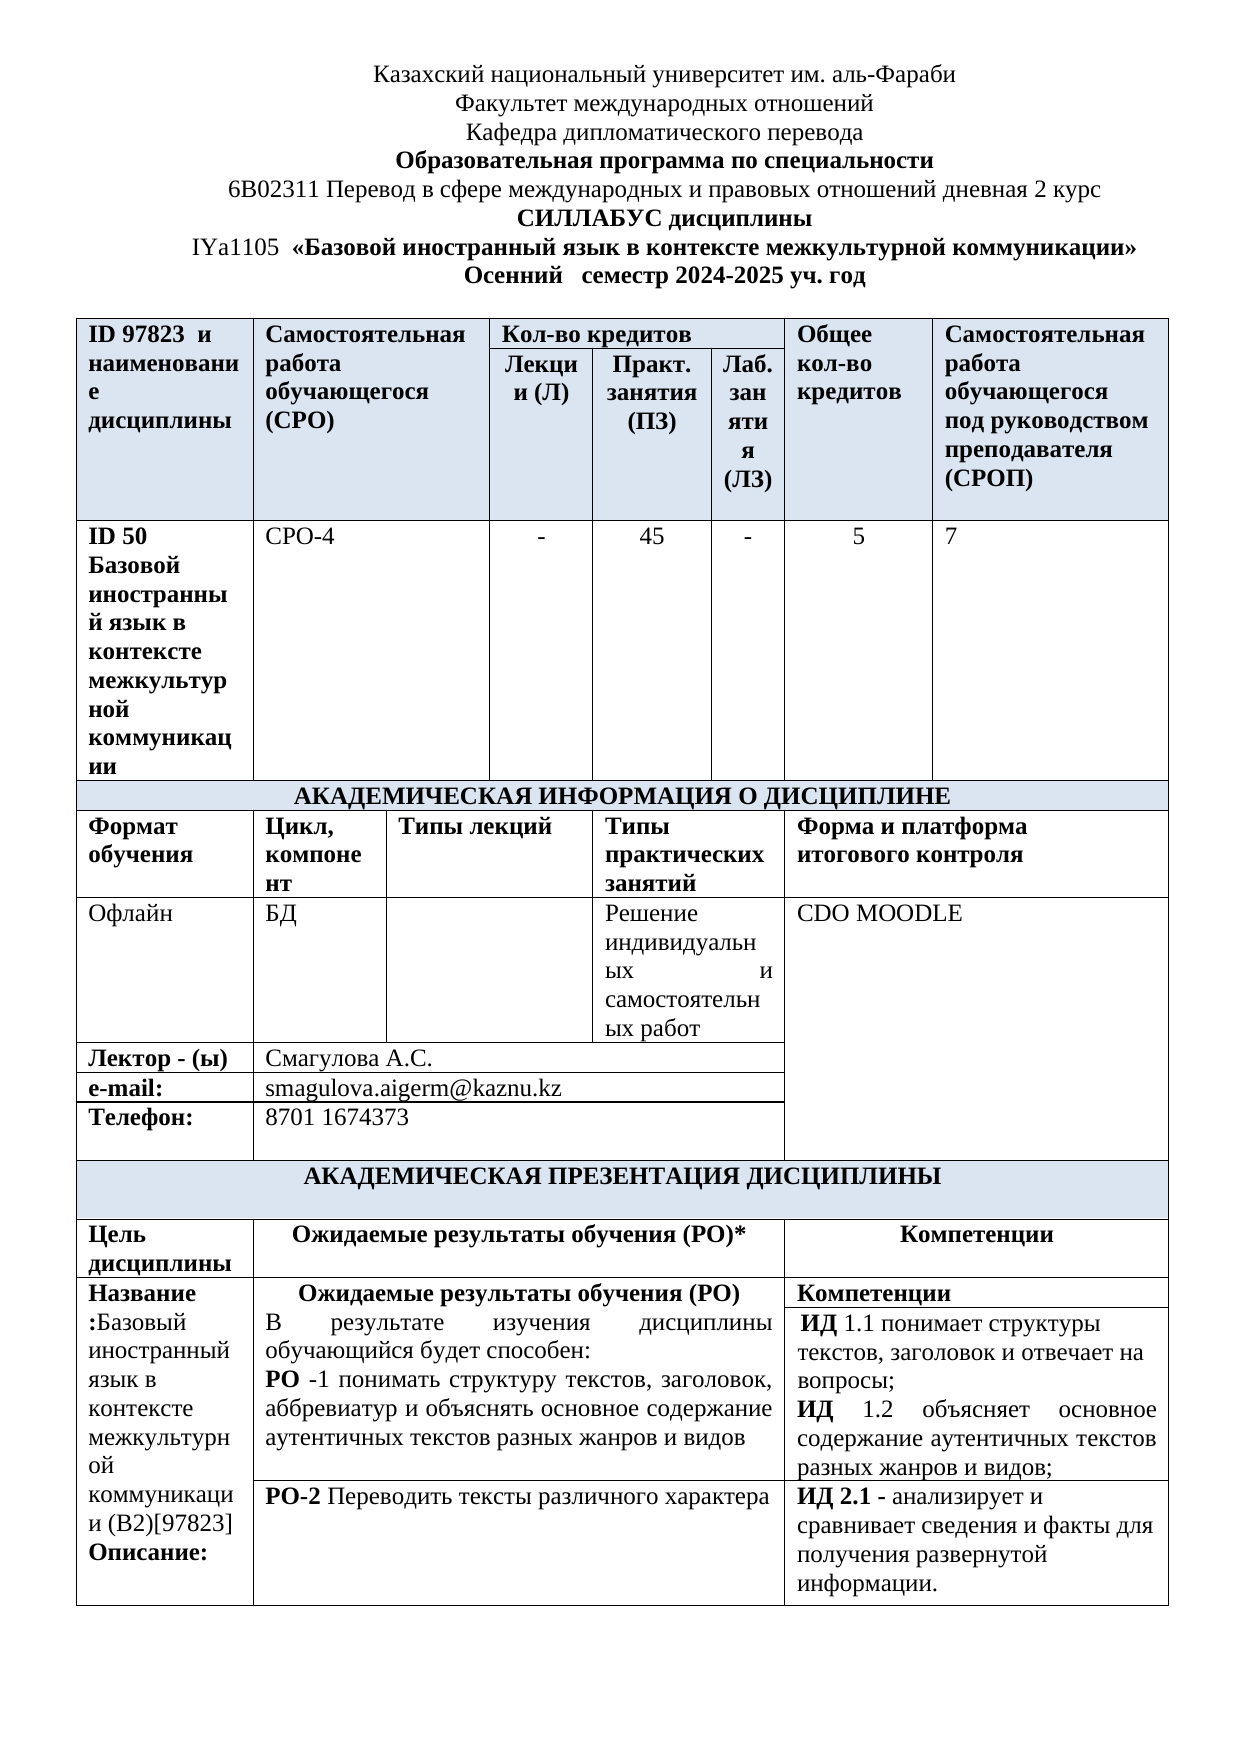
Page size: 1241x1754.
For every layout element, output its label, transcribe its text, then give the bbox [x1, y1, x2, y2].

table_cell Типы практических занятий [593, 811, 784, 897]
text Казахский национальный университет им. аль-Фараби [177, 59, 1152, 88]
table_cell Практ. занятия (ПЗ) [593, 349, 711, 520]
table_cell Телефон: [77, 1103, 253, 1160]
table_cell СРО-4 [254, 521, 489, 780]
table_cell 45 [593, 521, 711, 780]
table_cell АКАДЕМИЧЕСКАЯ ПРЕЗЕНТАЦИЯ ДИСЦИПЛИНЫ [77, 1161, 1168, 1218]
table_cell Компетенции [785, 1278, 1168, 1307]
text 6В02311 Перевод в сфере международных и правовых отношений дневная 2 курс [177, 174, 1152, 203]
table_cell АКАДЕМИЧЕСКАЯ ИНФОРМАЦИЯ О ДИСЦИПЛИНЕ [77, 781, 1168, 810]
table_cell [387, 898, 592, 1042]
table_cell - [712, 521, 784, 780]
table_cell Цикл, компонент [254, 811, 386, 897]
table_cell 8701 1674373 [254, 1103, 784, 1160]
table_cell 5 [785, 521, 932, 780]
table_cell e-mail: [77, 1073, 253, 1101]
table_cell Форма и платформа итогового контроля [785, 811, 1168, 897]
text Образовательная программа по специальности [177, 145, 1152, 174]
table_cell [785, 1481, 1168, 1605]
text Осенний семестр 2024-2025 уч. год [177, 260, 1152, 289]
table_cell Решение индивидуальных и самостоятельных работ [593, 898, 784, 1042]
table_cell Название:Базовый иностранный язык в контексте межкультурной коммуникации (B2)[97823] Описание: Цель дисциплины: дальнейшее совершенствование коммуникативно-межкультурной компетенции и формирование профессиональной переводческой компетенции студентов. Дисциплина изучает: системы языка и способы ее использования в межкультурно-коммуникативной деятельности, взаимосвязи коммуникативной и межкультурной компетенции, проблемы межкультурной коммуникации, вербальные и невербальные средства, коммуникативные барьеры, компоненты культуры с национально-специфической окраской. [77, 1278, 253, 1605]
table_cell Типы лекций [387, 811, 592, 897]
table_cell ИД 1.1 понимает структуры текстов, заголовок и отвечает на вопросы; ИД 1.2 объясняет основное содержание аутентичных текстов разных жанров и видов; [785, 1308, 1168, 1480]
table_cell Цель дисциплины [77, 1220, 253, 1277]
text Кафедра дипломатического перевода [177, 117, 1152, 145]
text IYa1105 «Базовой иностранный язык в контексте межкультурной коммуникации» [177, 232, 1152, 260]
table_cell - [490, 521, 592, 780]
table_header Общее кол-во кредитов [785, 319, 932, 520]
table_cell Формат обучения [77, 811, 253, 897]
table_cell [254, 1481, 784, 1605]
table_header Кол-во кредитов [490, 319, 784, 348]
table_cell Ожидаемые результаты обучения (РО) В результате изучения дисциплины обучающийся будет способен: РО -1 понимать структуру текстов, заголовок, аббревиатур и объяснять основное содержание аутентичных текстов разных жанров и видов [254, 1278, 784, 1480]
table_cell CDO MOODLE [785, 898, 1168, 1160]
table_cell ID 50 Базовой иностранный язык в контексте межкультурной коммуникации [77, 521, 253, 780]
table_cell 7 [933, 521, 1168, 780]
table_header ID 97823 и наименование дисциплины [77, 319, 253, 520]
table_cell smagulova.aigerm@kaznu.kz [254, 1073, 784, 1101]
table_cell Ожидаемые результаты обучения (РО)* [254, 1220, 784, 1277]
table_cell Компетенции [785, 1220, 1168, 1277]
text СИЛЛАБУС дисциплины [177, 203, 1152, 232]
table_cell Офлайн [77, 898, 253, 1042]
table_cell Лектор - (ы) [77, 1043, 253, 1072]
table_cell Смагулова А.С. [254, 1043, 784, 1072]
table_cell Лаб. занятия (ЛЗ) [712, 349, 784, 520]
text Факультет международных отношений [177, 88, 1152, 117]
table_header Самостоятельная работа обучающегося под руководством преподавателя (СРОП) [933, 319, 1168, 520]
table_cell БД [254, 898, 386, 1042]
table_header Самостоятельная работа обучающегося (СРО) [254, 319, 489, 520]
table_cell Лекции (Л) [490, 349, 592, 520]
